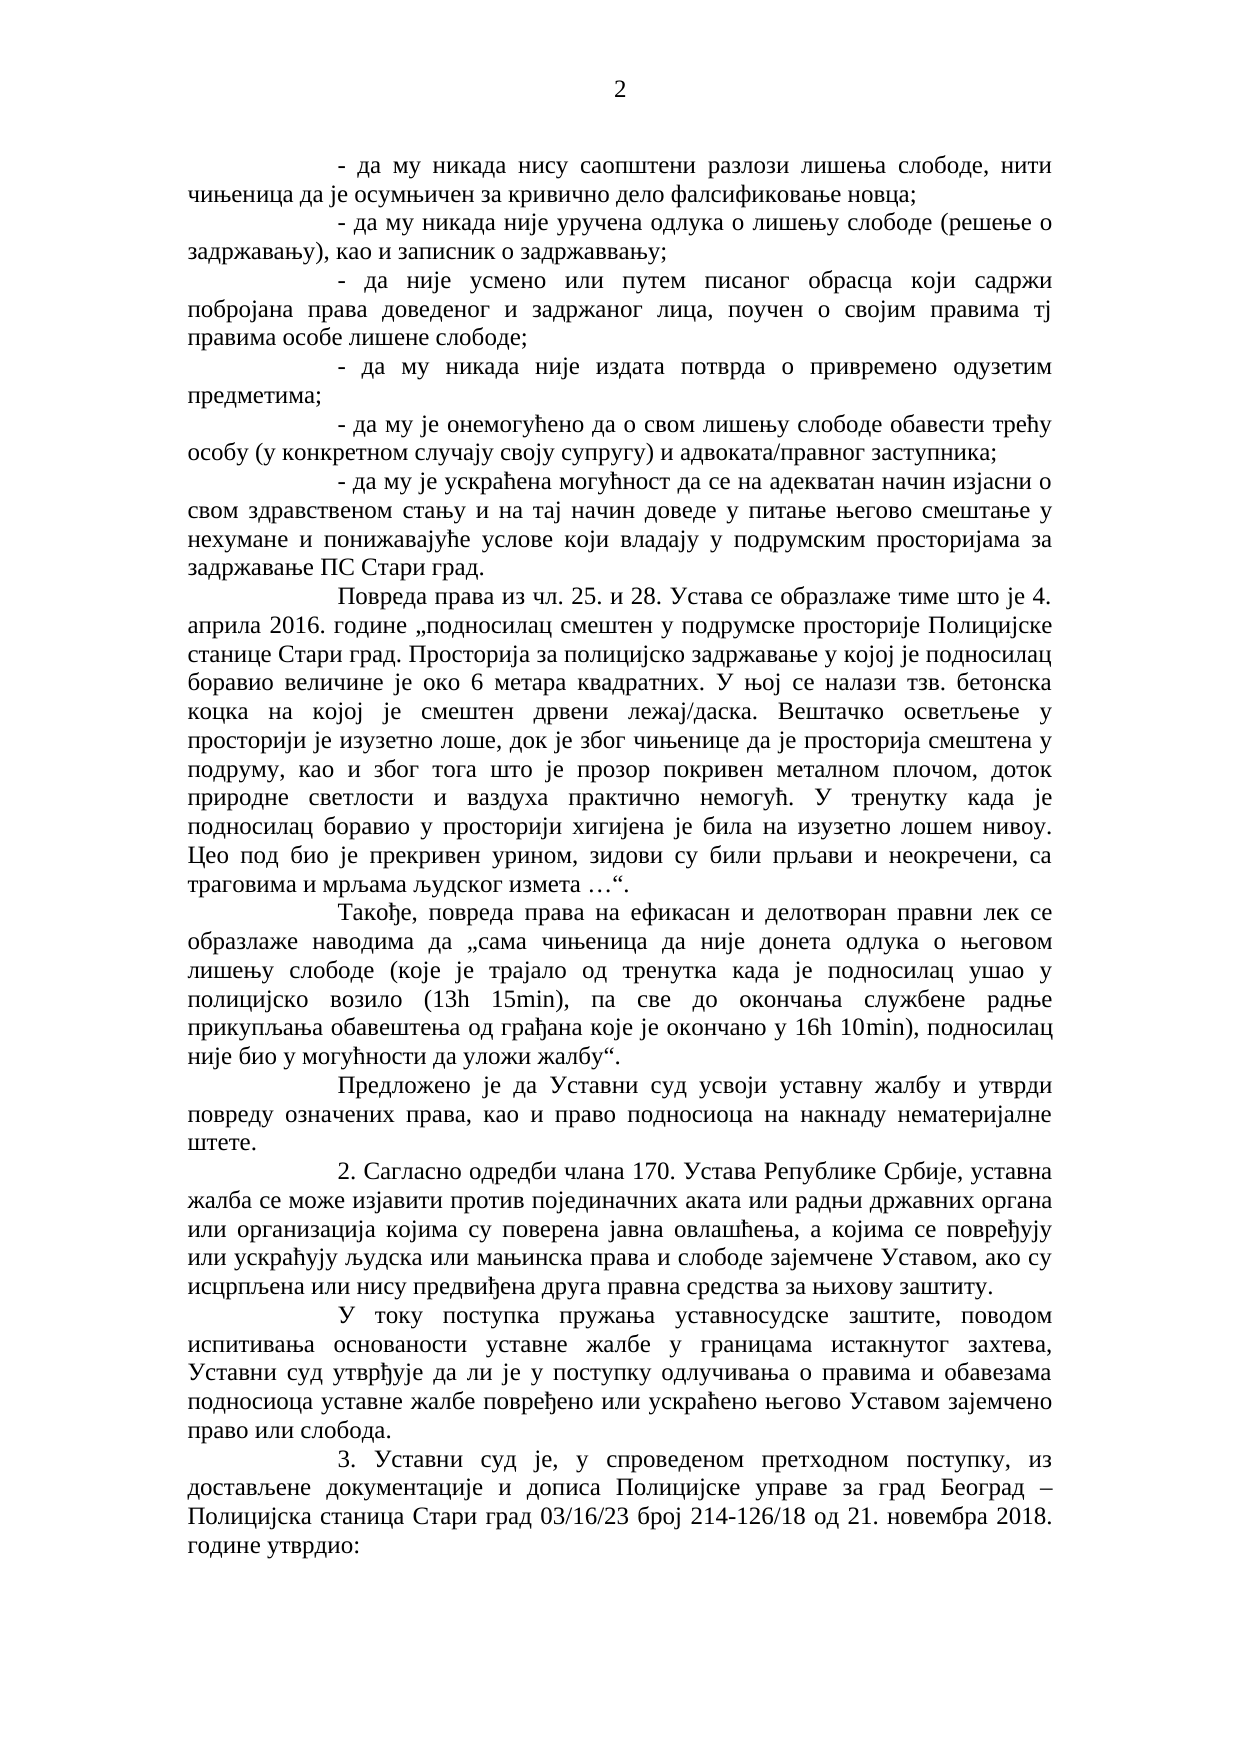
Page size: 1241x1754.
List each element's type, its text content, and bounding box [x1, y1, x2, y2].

text 3. Уставни суд је, у спроведеном претходном поступку, из достављене документације и дописа Полицијске управе за град Београд – Полицијска станица Стари град 03/16/23 број 214-126/18 од 21. новембра 2018. године утврдио: [187, 1444, 1053, 1559]
text - да није усмено или путем писаног обрасца који садржи побројана права доведеног и задржаног лица, поучен о својим правима тј правима особе лишене слободе; [187, 265, 1053, 351]
text У току поступка пружања уставносудске заштите, поводом испитивања основаности уставне жалбе у границама истакнутог захтева, Уставни суд утврђује да ли је у поступку одлучивања о правима и обавезама подносиоца уставне жалбе повређено или ускраћено његово Уставом зајемчено право или слобода. [187, 1300, 1053, 1444]
text - да му никада нису саопштени разлози лишења слободе, нити чињеница да је осумњичен за кривично дело фалсификовање новца; [187, 150, 1053, 207]
text - да му никада није издата потврда о привремено одузетим предметима; [187, 351, 1053, 409]
text - да му је ускраћена могућност да се на адекватан начин изјасни о свом здравственом стању и на тај начин доведе у питање његово смештање у нехумане и понижавајуће услове који владају у подрумским просторијама за задржавање ПС Стари град. [187, 466, 1053, 581]
text Предложено је да Уставни суд усвоји уставну жалбу и утврди повреду означених права, као и право подносиоца на накнаду нематеријалне штете. [187, 1070, 1053, 1156]
text - да му никада није уручена одлука о лишењу слободе (решење о задржавању), као и записник о задржаввању; [187, 207, 1053, 265]
text Повреда права из чл. 25. и 28. Устава се образлаже тиме што је 4. априла 2016. године „подносилац смештен у подрумске просторије Полицијске станице Стари град. Просторија за полицијско задржавање у којој је подносилац боравио величине је око 6 метара квадратних. У њој се налази тзв. бетонска коцка на којој је смештен дрвени лежај/даска. Вештачко осветљење у просторији је изузетно лоше, док је због чињенице да је просторија смештена у подруму, као и због тога што је прозор покривен металном плочом, доток природне светлости и ваздуха практично немогућ. У тренутку када је подносилац боравио у просторији хигијена је била на изузетно лошем нивоу. Цео под био је прекривен урином, зидови су били прљави и неокречени, са траговима и мрљама људског измета …“. [187, 581, 1053, 897]
text 2. Сагласно одредби члана 170. Устава Републике Србије, уставна жалба се може изјавити против појединачних аката или радњи државних органа или организација којима су поверена јавна овлашћења, а којима се повређују или ускраћују људска или мањинска права и слободе зајемчене Уставом, ако су исцрпљена или нису предвиђена друга правна средства за њихову заштиту. [187, 1156, 1053, 1300]
text Такође, повреда права на ефикасан и делотворан правни лек се образлаже наводима да „сама чињеница да није донета одлука о његовом лишењу слободе (које је трајало од тренутка када је подносилац ушао у полицијско возило (13h 15min), па све до окончања службене радње прикупљања обавештења од грађана које је окончано у 16h 10min), подносилац није био у могућности да уложи жалбу“. [187, 897, 1053, 1070]
text - да му је онемогућено да о свом лишењу слободе обавести трећу особу (у конкретном случају своју супругу) и адвоката/правног заступника; [187, 409, 1053, 466]
